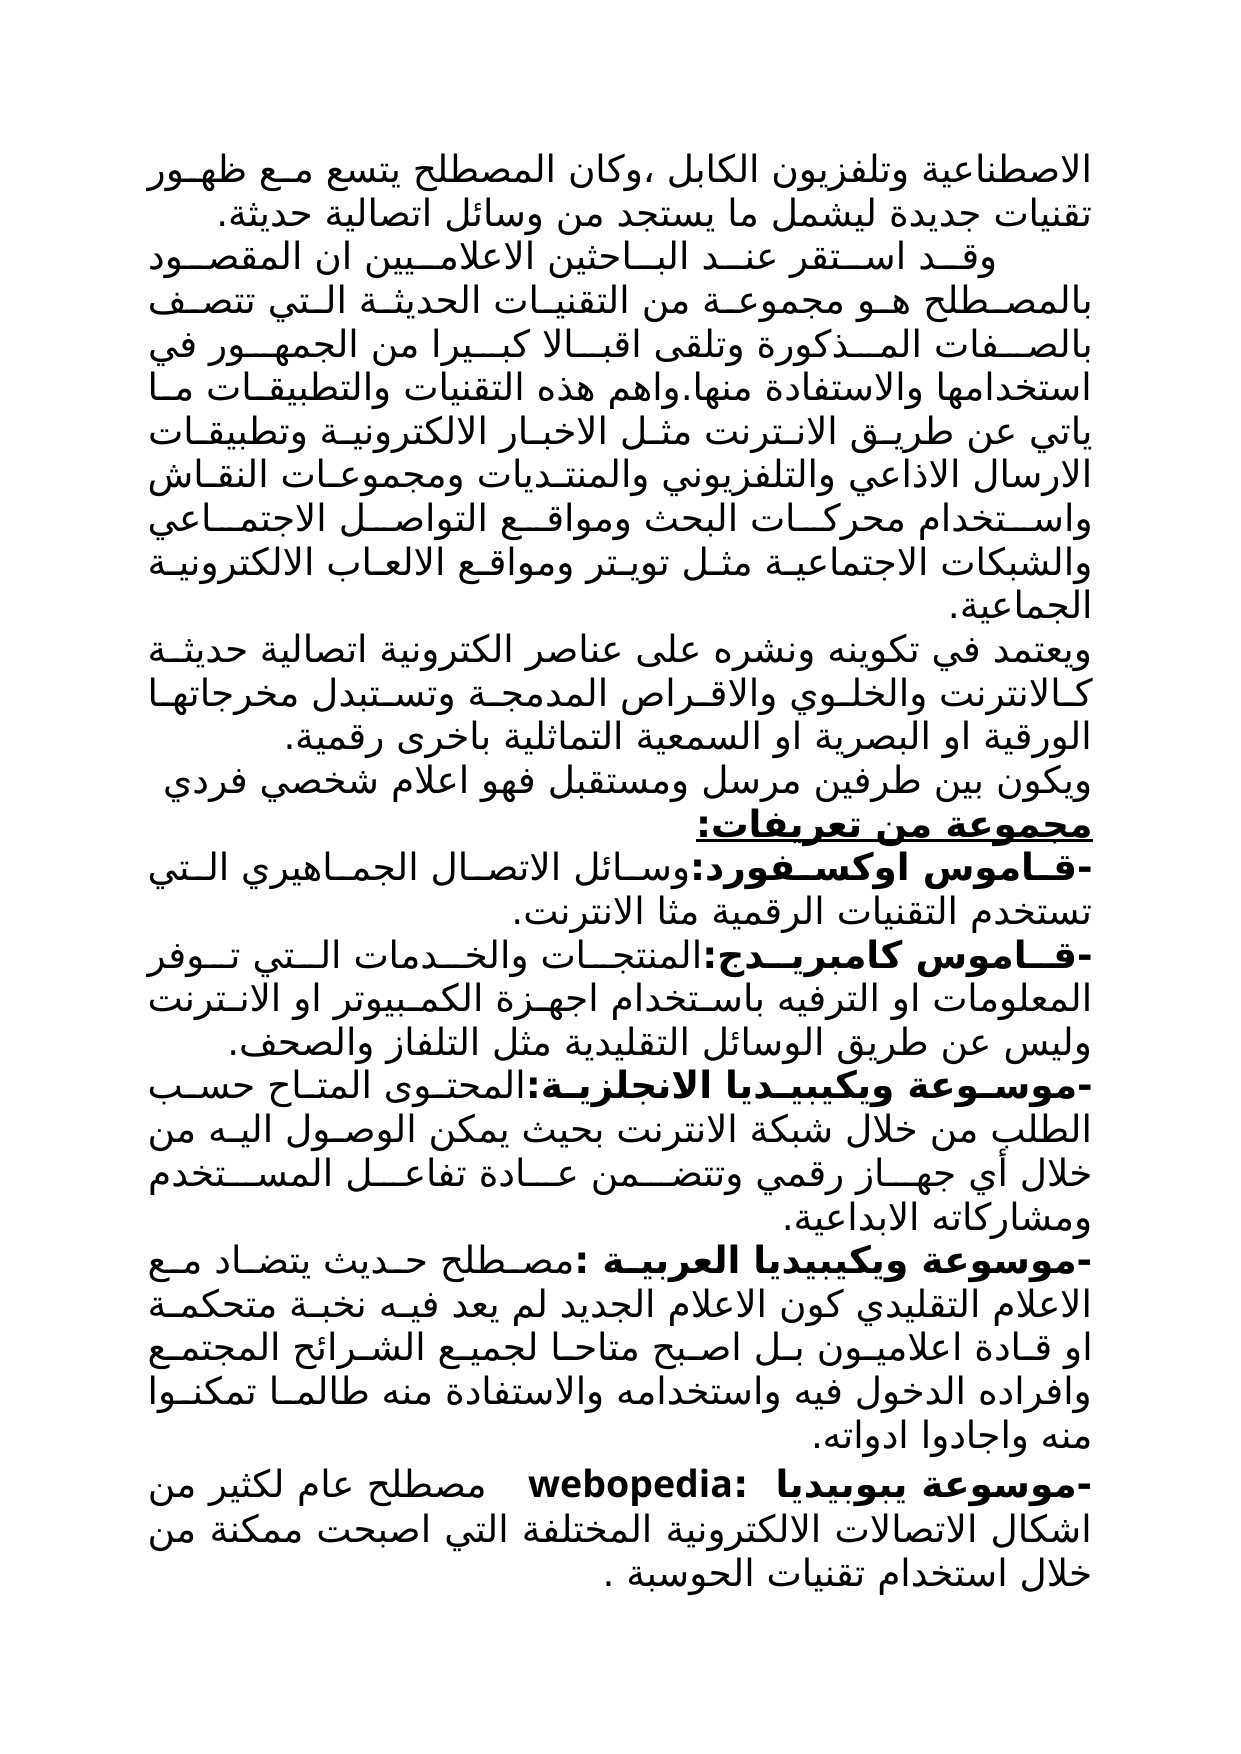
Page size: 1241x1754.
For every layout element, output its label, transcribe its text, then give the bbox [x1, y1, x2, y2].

text ويعتمد في تكوينه ونشره على عناصر الكترونية اتصالية حديثة كالانترنت والخلوي والاقراص المدمجة وتستبدل مخرجاتها الورقية او البصرية او السمعية التماثلية باخرى رقمية. [148, 628, 1093, 759]
text ويكون بين طرفين مرسل ومستقبل فهو اعلام شخصي فردي [148, 759, 1093, 802]
text -موسوعة ويكيبيديا العربية :مصطلح حديث يتضاد مع الاعلام التقليدي كون الاعلام الجديد لم يعد فيه نخبة متحكمة او قادة اعلاميون بل اصبح متاحا لجميع الشرائح المجتمع وافراده الدخول فيه واستخدامه والاستفادة منه طالما تمكنوا منه واجادوا ادواته. [148, 1239, 1093, 1457]
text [148, 148, 1093, 235]
text -موسوعة ويكيبيديا الانجلزية:المحتوى المتاح حسب الطلب من خلال شبكة الانترنت بحيث يمكن الوصول اليه من خلال أي جهاز رقمي وتتضمن عادة تفاعل المستخدم ومشاركاته الابداعية. [148, 1064, 1093, 1239]
text -موسوعة يبوبيديا :webopedia مصطلح عام لكثير من اشكال الاتصالات الالكترونية المختلفة التي اصبحت ممكنة من خلال استخدام تقنيات الحوسبة . [148, 1457, 1093, 1595]
text وقد استقر عند الباحثين الاعلاميين ان المقصود بالمصطلح هو مجموعة من التقنيات الحديثة التي تتصف بالصفات المذكورة وتلقى اقبالا كبيرا من الجمهور في استخدامها والاستفادة منها.واهم هذه التقنيات والتطبيقات ما ياتي عن طريق الانترنت مثل الاخبار الالكترونية وتطبيقات الارسال الاذاعي والتلفزيوني والمنتديات ومجموعات النقاش واستخدام محركات البحث ومواقع التواصل الاجتماعي والشبكات الاجتماعية مثل تويتر ومواقع الالعاب الالكترونية الجماعية. [148, 235, 1093, 628]
text -قاموس اوكسفورد:وسائل الاتصال الجماهيري التي تستخدم التقنيات الرقمية مثا الانترنت. [148, 846, 1093, 933]
text -قاموس كامبريدج:المنتجات والخدمات التي توفر المعلومات او الترفيه باستخدام اجهزة الكمبيوتر او الانترنت وليس عن طريق الوسائل التقليدية مثل التلفاز والصحف. [148, 933, 1093, 1064]
text مجموعة من تعريفات: [148, 802, 1093, 846]
